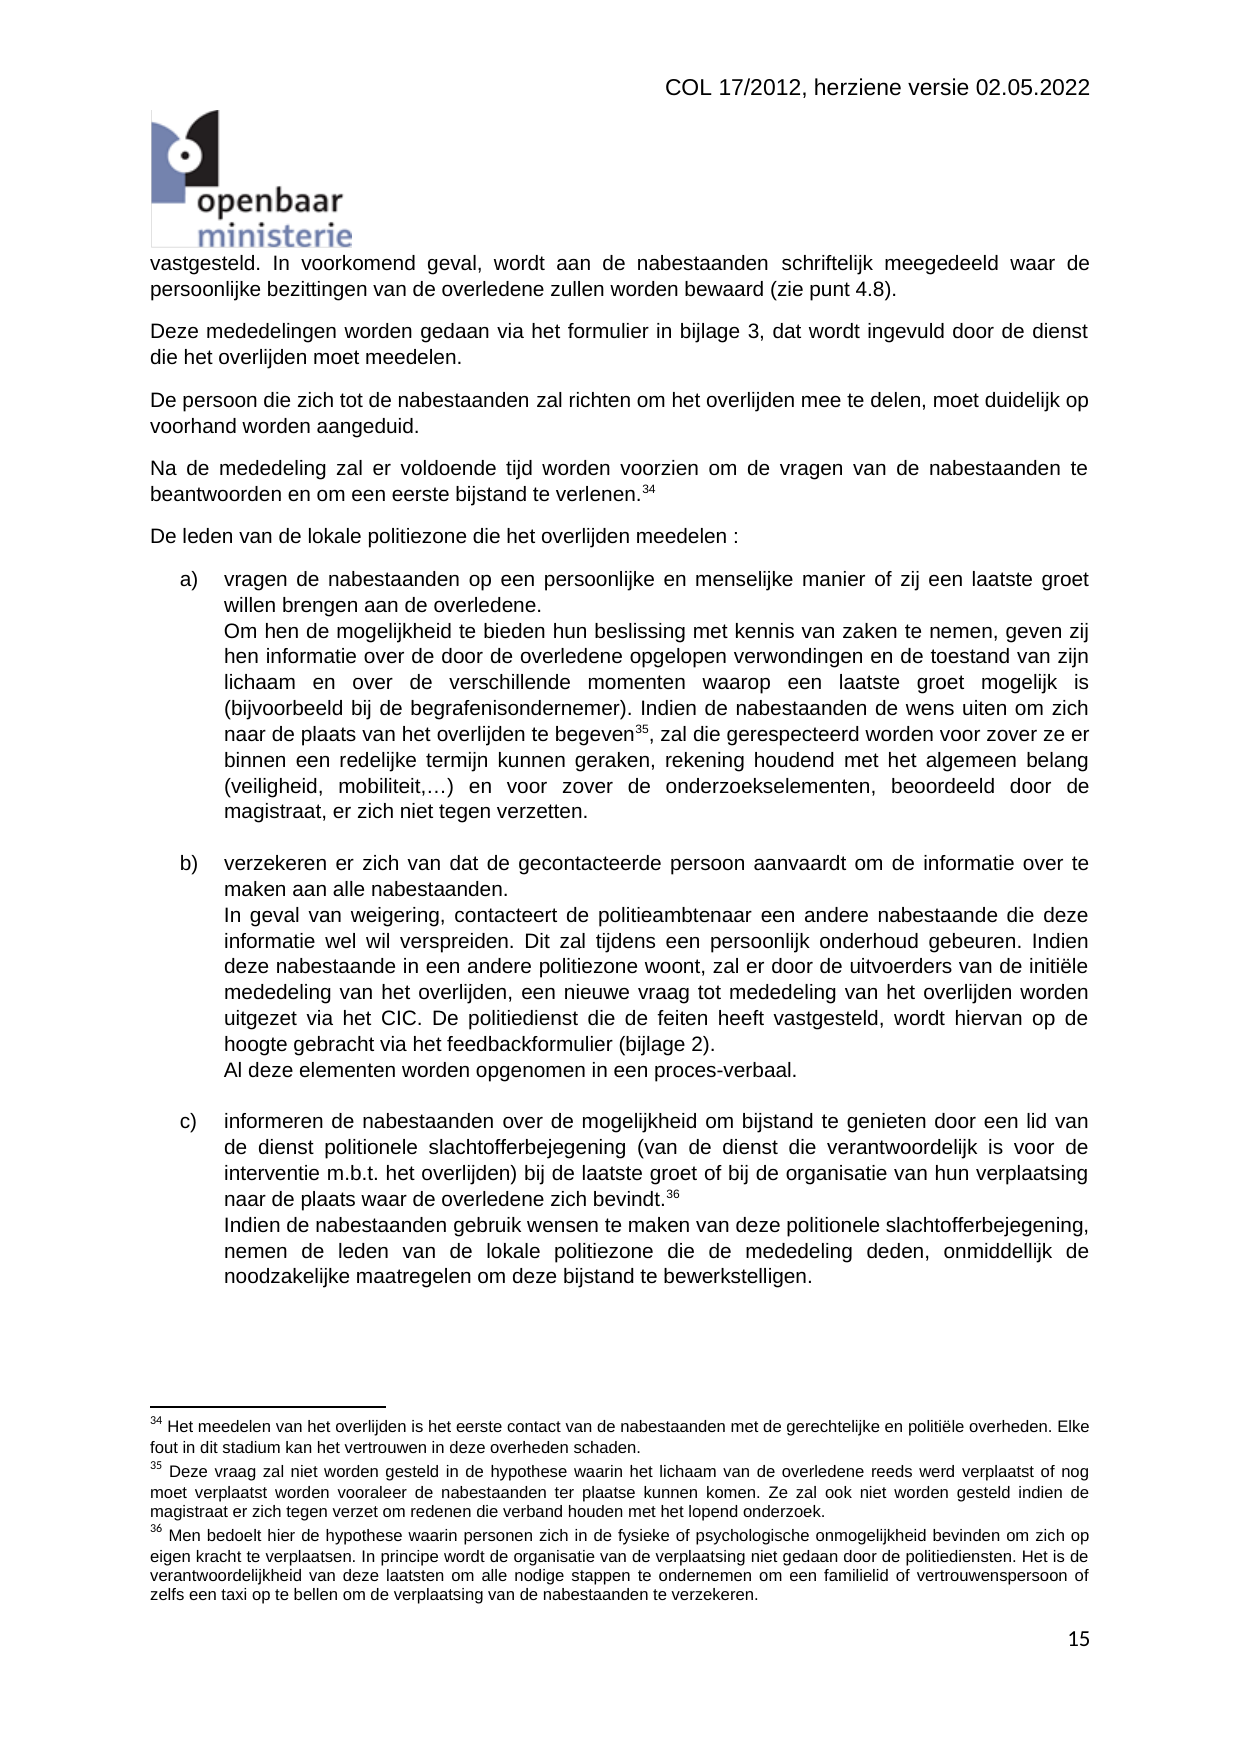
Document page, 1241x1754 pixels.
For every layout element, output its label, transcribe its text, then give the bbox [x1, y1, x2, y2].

list informeren de nabestaanden over de mogelijkheid om bijstand te genieten door een lid van de dienst politionele slachtofferbejegening (van de dienst die verantwoordelijk is voor de interventie m.b.t. het overlijden) bij de laatste groet of bij de organisatie van hun verplaatsing naar de plaats waar de overledene zich bevindt. [179, 1109, 1090, 1211]
text Deze mededelingen worden gedaan via het formulier in bijlage 3, dat wordt ingevuld door de dienst die het overlijden moet meedelen. [150, 319, 1090, 369]
list Om hen de mogelijkheid te bieden hun beslissing met kennis van zaken te nemen, geven zij hen informatie over de door de overledene opgelopen verwondingen en de toestand van zijn lichaam en over de verschillende momenten waarop een laatste groet mogelijk is (bijvoorbeeld bij de begrafenisondernemer). Indien de nabestaanden de wens uiten om zich naar de plaats van het overlijden te begeven, zal die gerespecteerd worden voor zover ze er binnen een redelijke termijn kunnen geraken, rekening houdend met het algemeen belang (veiligheid, mobiliteit,…) en voor zover de onderzoekselementen, beoordeeld door de magistraat, er zich niet tegen verzetten. [224, 618, 1090, 823]
text De persoon die zich tot de nabestaanden zal richten om het overlijden mee te delen, moet duidelijk op voorhand worden aangeduid. [150, 388, 1090, 437]
list Indien de nabestaanden gebruik wensen te maken van deze politionele slachtofferbejegening, nemen de leden van de lokale politiezone die de mededeling deden, onmiddellijk de noodzakelijke maatregelen om deze bijstand te bewerkstelligen. [224, 1213, 1090, 1288]
text Na de mededeling zal er voldoende tijd worden voorzien om de vragen van de nabestaanden te beantwoorden en om een eerste bijstand te verlenen. [150, 456, 1090, 506]
text De leden van de lokale politiezone die het overlijden meedelen : [150, 524, 1090, 548]
list In geval van weigering, contacteert de politieambtenaar een andere nabestaande die deze informatie wel wil verspreiden. Dit zal tijdens een persoonlijk onderhoud gebeuren. Indien deze nabestaande in een andere politiezone woont, zal er door de uitvoerders van de initiële mededeling van het overlijden, een nieuwe vraag tot mededeling van het overlijden worden uitgezet via het CIC. De politiedienst die de feiten heeft vastgesteld, wordt hiervan op de hoogte gebracht via het feedbackformulier (bijlage 2). [224, 903, 1090, 1056]
list verzekeren er zich van dat de gecontacteerde persoon aanvaardt om de informatie over te maken aan alle nabestaanden. [179, 851, 1090, 901]
picture [150, 110, 352, 150]
list Al deze elementen worden opgenomen in een proces-verbaal. [224, 1058, 1090, 1082]
list vragen de nabestaanden op een persoonlijke en menselijke manier of zij een laatste groet willen brengen aan de overledene. [179, 567, 1090, 617]
